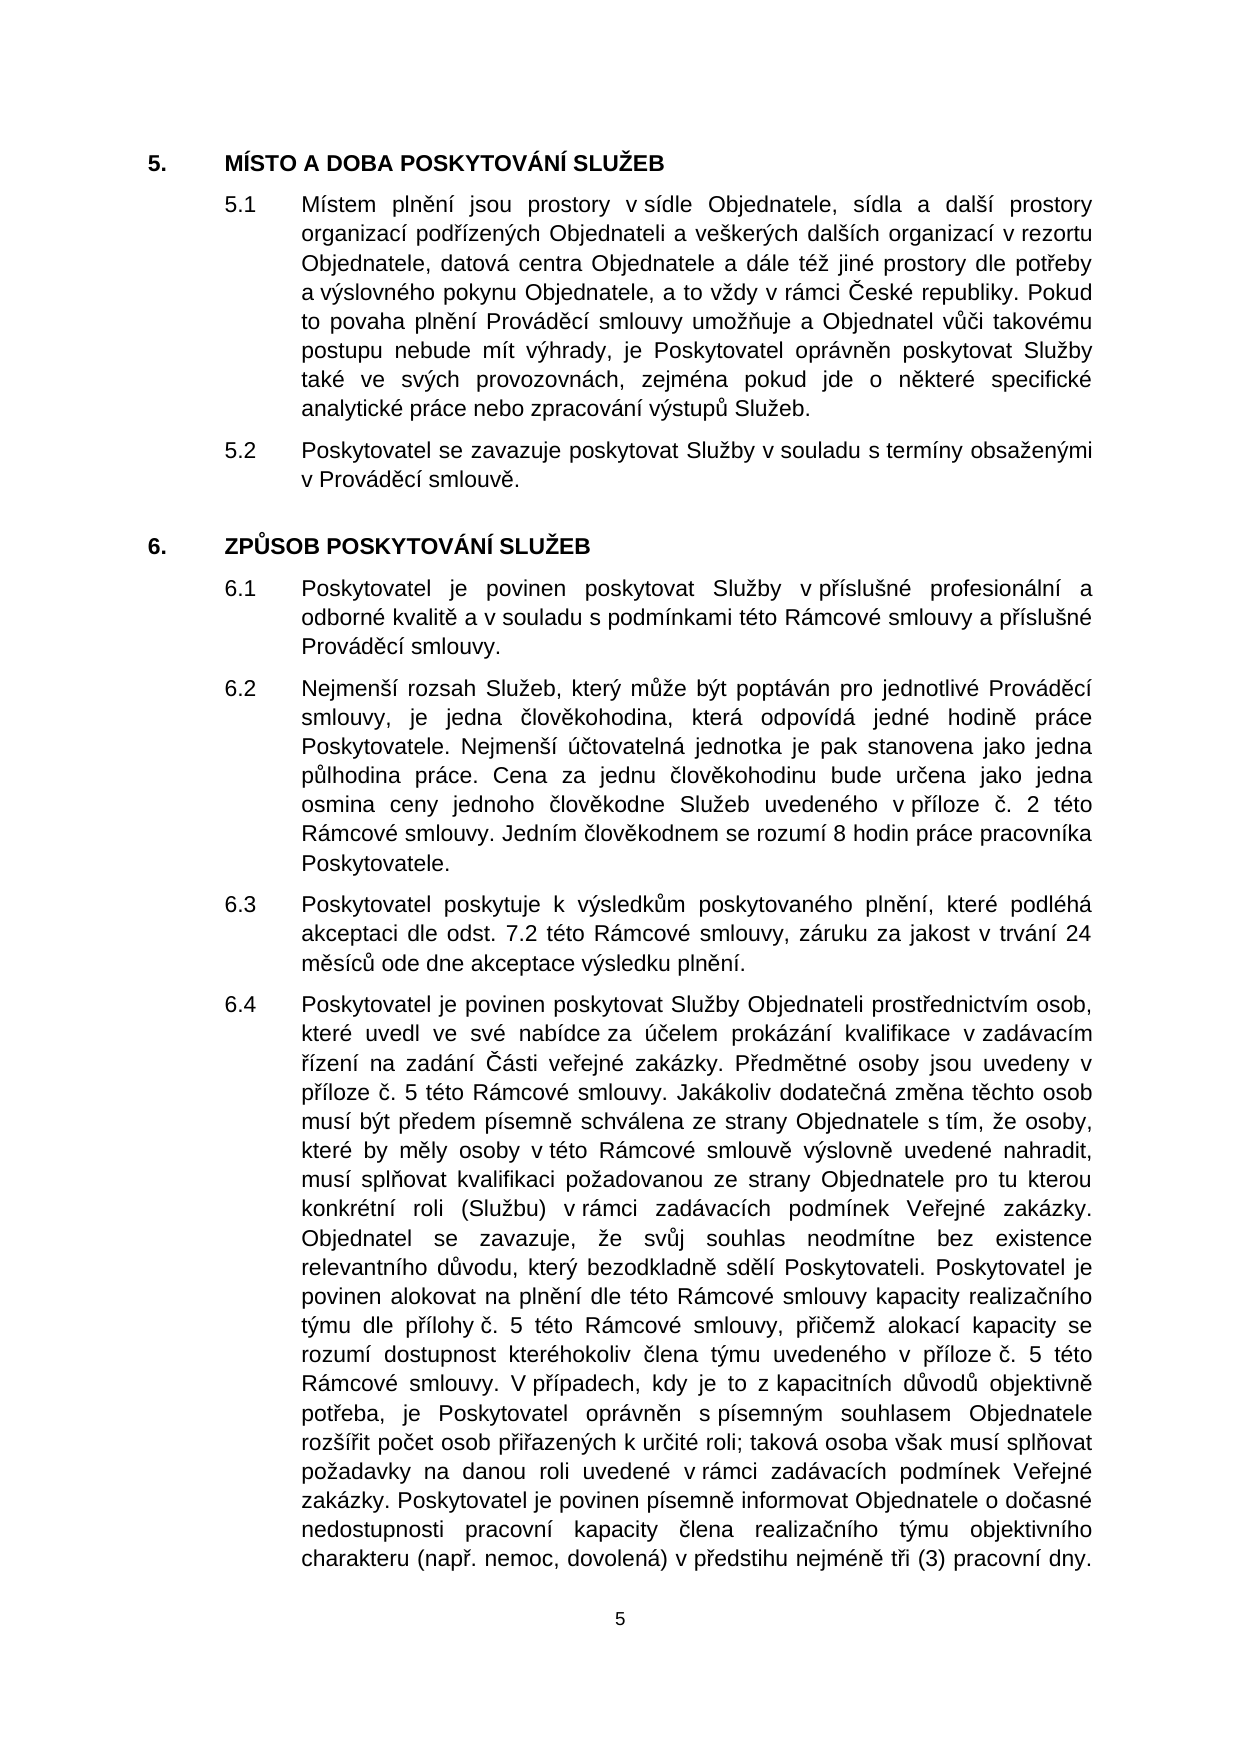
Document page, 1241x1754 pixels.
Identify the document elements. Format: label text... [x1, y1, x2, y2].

text Poskytovatel je povinen poskytovat Služby v příslušné profesionální a odborné kvalitě a v souladu s podmínkami této Rámcové smlouvy a příslušné Prováděcí smlouvy. [224, 573, 1093, 660]
text MÍSTO A DOBA POSKYTOVÁNÍ SLUŽEB [148, 148, 1093, 177]
text Poskytovatel poskytuje k výsledkům poskytovaného plnění, které podléhá akceptaci dle odst. 7.2 této Rámcové smlouvy, záruku za jakost v trvání 24 měsíců ode dne akceptace výsledku plnění. [224, 889, 1093, 977]
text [224, 989, 1093, 1573]
text ZPŮSOB POSKYTOVÁNÍ SLUŽEB [148, 531, 1093, 560]
text Nejmenší rozsah Služeb, který může být poptáván pro jednotlivé Prováděcí smlouvy, je jedna člověkohodina, která odpovídá jedné hodině práce Poskytovatele. Nejmenší účtovatelná jednotka je pak stanovena jako jedna půlhodina práce. Cena za jednu člověkohodinu bude určena jako jedna osmina ceny jednoho člověkodne Služeb uvedeného v příloze č. 2 této Rámcové smlouvy. Jedním člověkodnem se rozumí 8 hodin práce pracovníka Poskytovatele. [224, 673, 1093, 877]
text Místem plnění jsou prostory v sídle Objednatele, sídla a další prostory organizací podřízených Objednateli a veškerých dalších organizací v rezortu Objednatele, datová centra Objednatele a dále též jiné prostory dle potřeby a výslovného pokynu Objednatele, a to vždy v rámci České republiky. Pokud to povaha plnění Prováděcí smlouvy umožňuje a Objednatel vůči takovému postupu nebude mít výhrady, je Poskytovatel oprávněn poskytovat Služby také ve svých provozovnách, zejména pokud jde o některé specifické analytické práce nebo zpracování výstupů Služeb. [224, 189, 1093, 423]
text Poskytovatel se zavazuje poskytovat Služby v souladu s termíny obsaženými v Prováděcí smlouvě. [224, 435, 1093, 493]
